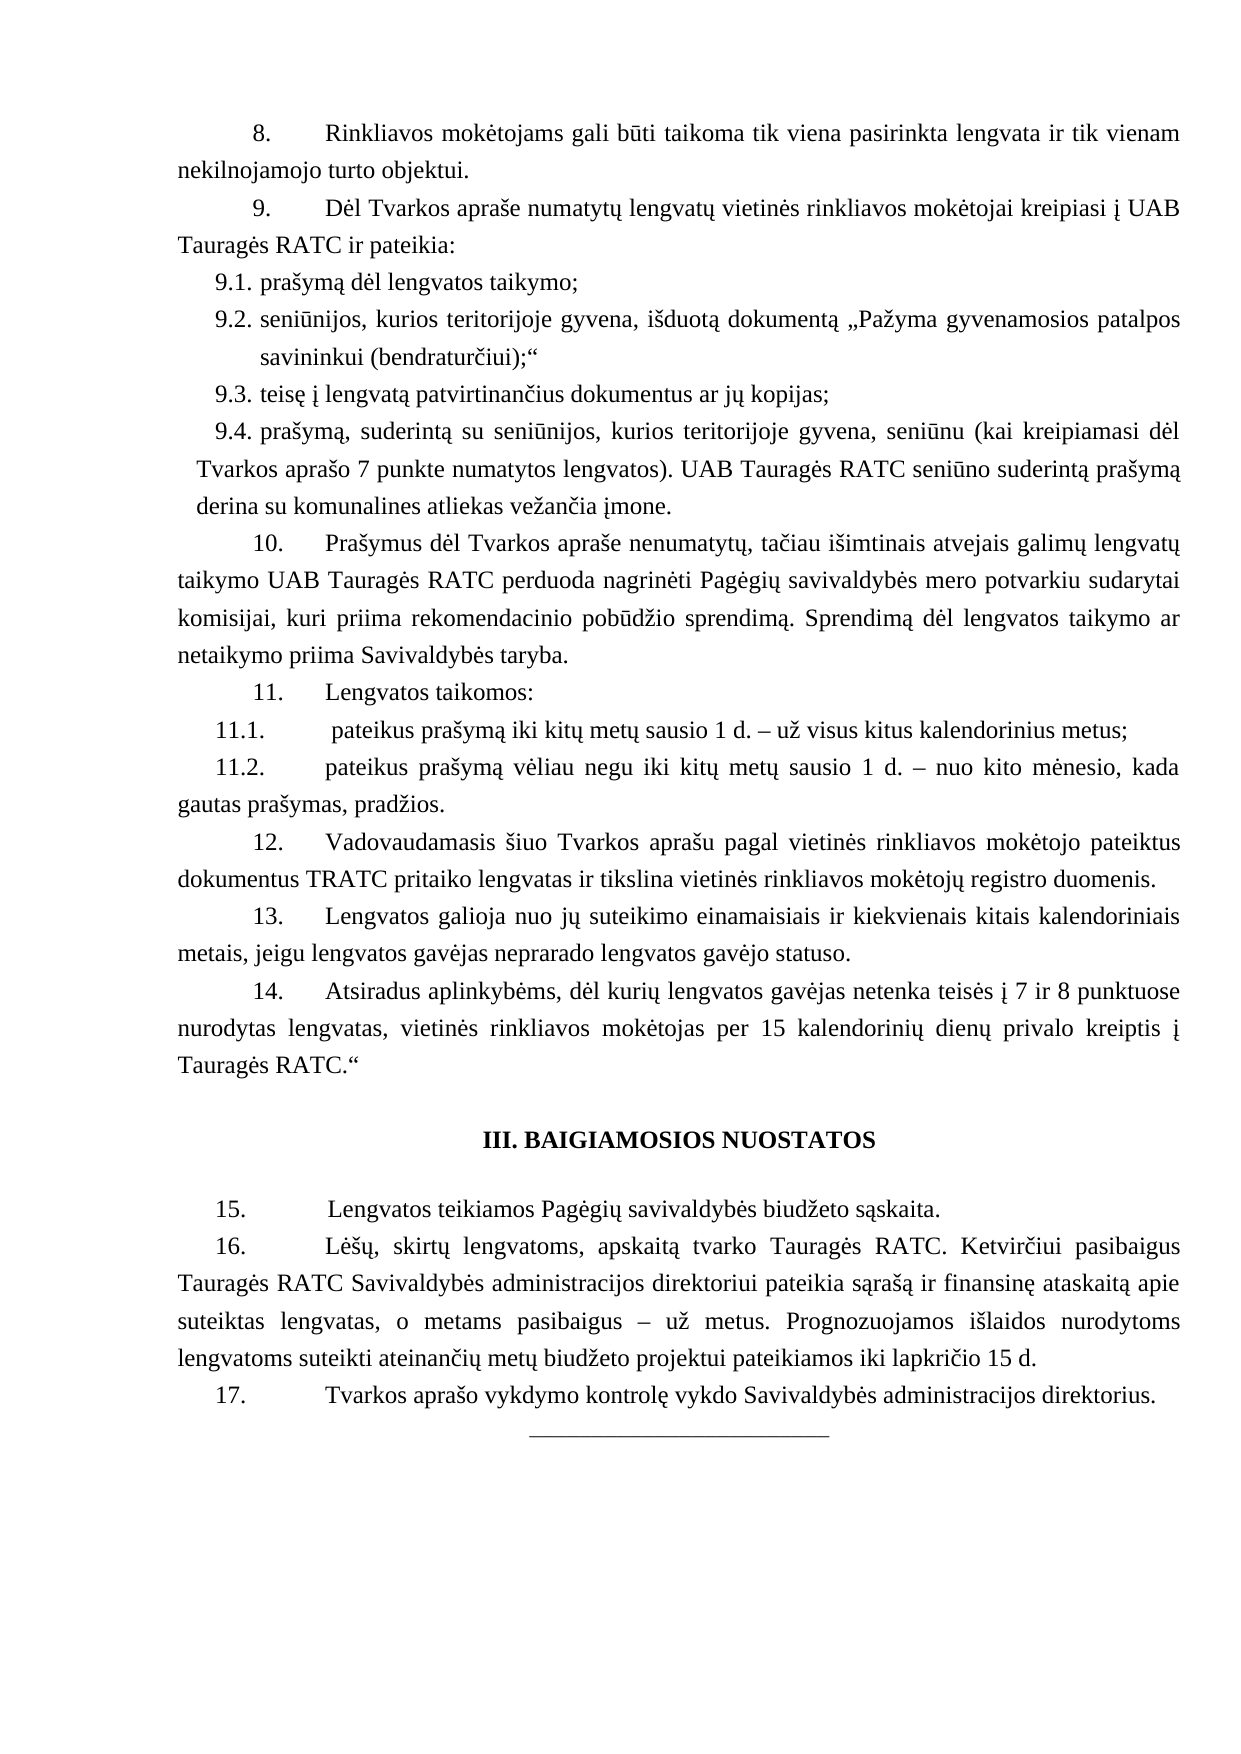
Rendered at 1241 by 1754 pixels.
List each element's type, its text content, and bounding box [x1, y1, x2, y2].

list prašymą dėl lengvatos taikymo; [215, 267, 1181, 296]
list seniūnijos, kurios teritorijoje gyvena, išduotą dokumentą „Pažyma gyvenamosios patalpos savininkui (bendraturčiui);“ [215, 304, 1181, 371]
list pateikus prašymą vėliau negu iki kitų metų sausio 1 d. – nuo kito mėnesio, kada gautas prašymas, pradžios. [177, 752, 1181, 818]
list Rinkliavos mokėtojams gali būti taikoma tik viena pasirinkta lengvata ir tik vienam nekilnojamojo turto objektui. [177, 118, 1181, 184]
list pateikus prašymą iki kitų metų sausio 1 d. – už visus kitus kalendorinius metus; [215, 715, 1181, 743]
text III. BAIGIAMOSIOS NUOSTATOS [177, 1125, 1181, 1154]
list Lengvatos teikiamos Pagėgių savivaldybės biudžeto sąskaita. [177, 1194, 1181, 1223]
list Lengvatos galioja nuo jų suteikimo einamaisiais ir kiekvienais kitais kalendoriniais metais, jeigu lengvatos gavėjas neprarado lengvatos gavėjo statuso. [177, 901, 1181, 967]
list prašymą, suderintą su seniūnijos, kurios teritorijoje gyvena, seniūnu (kai kreipiamasi dėl Tvarkos aprašo 7 punkte numatytos lengvatos). UAB Tauragės RATC seniūno suderintą prašymą derina su komunalines atliekas vežančia įmone. [196, 416, 1181, 520]
list Dėl Tvarkos apraše numatytų lengvatų vietinės rinkliavos mokėtojai kreipiasi į UAB Tauragės RATC ir pateikia: [177, 193, 1181, 259]
list Vadovaudamasis šiuo Tvarkos aprašu pagal vietinės rinkliavos mokėtojo pateiktus dokumentus TRATC pritaiko lengvatas ir tikslina vietinės rinkliavos mokėtojų registro duomenis. [177, 827, 1181, 893]
text ________________________ [177, 1418, 1181, 1441]
list Atsiradus aplinkybėms, dėl kurių lengvatos gavėjas netenka teisės į 7 ir 8 punktuose nurodytas lengvatas, vietinės rinkliavos mokėtojas per 15 kalendorinių dienų privalo kreiptis į Tauragės RATC.“ [177, 976, 1181, 1079]
list Lengvatos taikomos: [177, 677, 1181, 706]
list teisę į lengvatą patvirtinančius dokumentus ar jų kopijas; [215, 379, 1181, 408]
list Lėšų, skirtų lengvatoms, apskaitą tvarko Tauragės RATC. Ketvirčiui pasibaigus Tauragės RATC Savivaldybės administracijos direktoriui pateikia sąrašą ir finansinę ataskaitą apie suteiktas lengvatas, o metams pasibaigus – už metus. Prognozuojamos išlaidos nurodytoms lengvatoms suteikti ateinančių metų biudžeto projektui pateikiamos iki lapkričio 15 d. [177, 1231, 1181, 1372]
list Tvarkos aprašo vykdymo kontrolę vykdo Savivaldybės administracijos direktorius. [177, 1380, 1181, 1409]
list Prašymus dėl Tvarkos apraše nenumatytų, tačiau išimtinais atvejais galimų lengvatų taikymo UAB Tauragės RATC perduoda nagrinėti Pagėgių savivaldybės mero potvarkiu sudarytai komisijai, kuri priima rekomendacinio pobūdžio sprendimą. Sprendimą dėl lengvatos taikymo ar netaikymo priima Savivaldybės taryba. [177, 528, 1181, 669]
